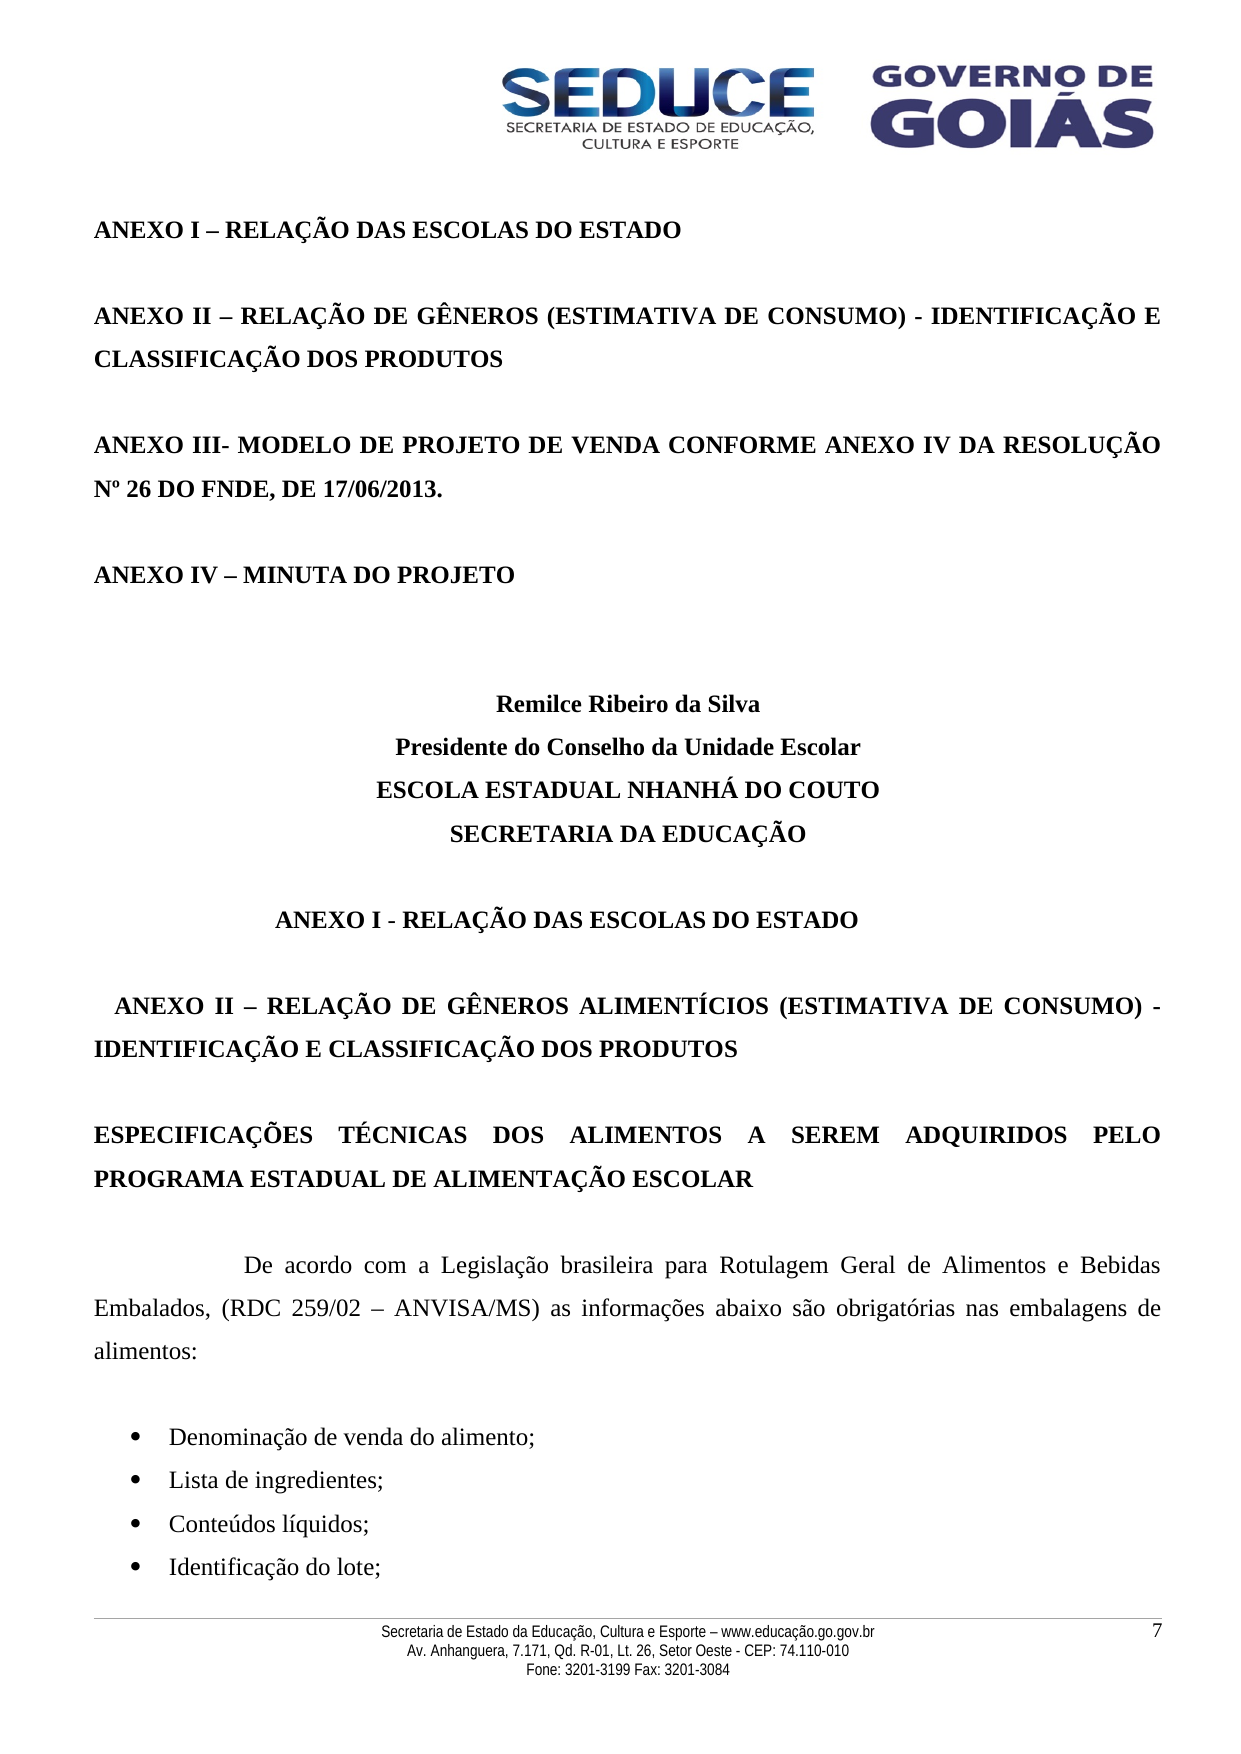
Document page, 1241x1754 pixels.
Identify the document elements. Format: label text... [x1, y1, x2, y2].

text ESCOLA ESTADUAL NHANHÁ DO COUTO [94, 776, 1162, 804]
list Identificação do lote; [131, 1552, 1162, 1581]
text Presidente do Conselho da Unidade Escolar [94, 732, 1162, 761]
text ANEXO II – RELAÇÃO DE GÊNEROS ALIMENTÍCIOS (ESTIMATIVA DE CONSUMO) - IDENTIFICAÇÃO E CLASSIFICAÇÃO DOS PRODUTOS [94, 991, 1162, 1063]
list Conteúdos líquidos; [131, 1509, 1162, 1537]
text ANEXO I - RELAÇÃO DAS ESCOLAS DO ESTADO [94, 905, 1162, 934]
list Denominação de venda do alimento; [131, 1422, 1162, 1451]
text ANEXO I – RELAÇÃO DAS ESCOLAS DO ESTADO [94, 215, 1162, 244]
list Lista de ingredientes; [131, 1466, 1162, 1494]
text SECRETARIA DA EDUCAÇÃO [94, 819, 1162, 847]
text ANEXO III- MODELO DE PROJETO DE VENDA CONFORME ANEXO IV DA RESOLUÇÃO Nº 26 DO FNDE, DE 17/06/2013. [94, 431, 1162, 502]
text ANEXO IV – MINUTA DO PROJETO [94, 560, 1162, 589]
text ESPECIFICAÇÕES TÉCNICAS DOS ALIMENTOS A SEREM ADQUIRIDOS PELO PROGRAMA ESTADUAL DE ALIMENTAÇÃO ESCOLAR [94, 1121, 1162, 1192]
text De acordo com a Legislação brasileira para Rotulagem Geral de Alimentos e Bebidas Embalados, (RDC 259/02 – ANVISA/MS) as informações abaixo são obrigatórias nas embalagens de alimentos: [94, 1250, 1162, 1365]
picture [501, 59, 1163, 158]
text Remilce Ribeiro da Silva [94, 689, 1162, 718]
text ANEXO II – RELAÇÃO DE GÊNEROS (ESTIMATIVA DE CONSUMO) - IDENTIFICAÇÃO E CLASSIFICAÇÃO DOS PRODUTOS [94, 301, 1162, 373]
